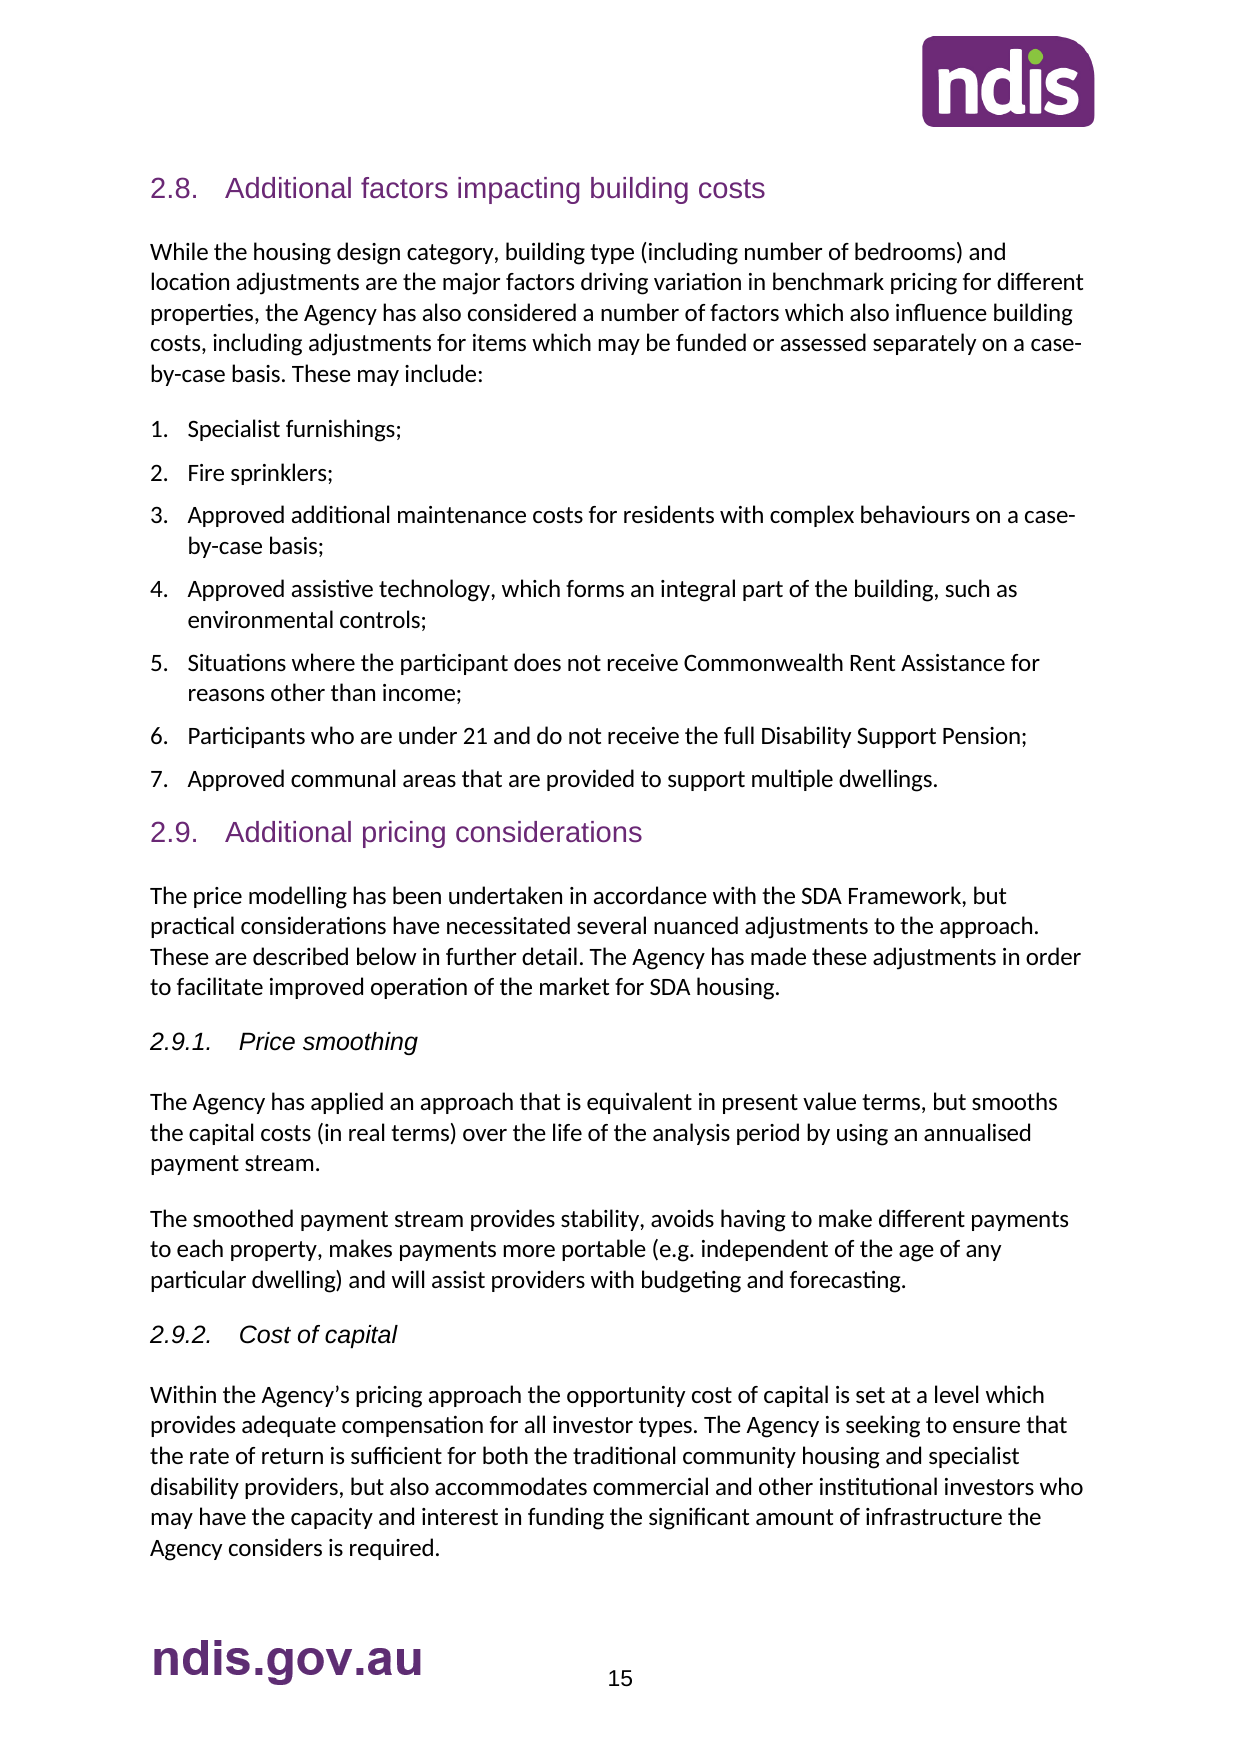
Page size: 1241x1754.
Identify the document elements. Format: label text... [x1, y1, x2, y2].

list Fire sprinklers; [150, 457, 1090, 487]
picture [150, 1635, 426, 1690]
subtitle Additional factors impacting building costs [150, 171, 1090, 204]
list Specialist furnishings; [150, 414, 1090, 444]
picture [922, 36, 1095, 127]
list Approved assistive technology, which forms an integral part of the building, such as environmental controls; [150, 573, 1090, 634]
subtitle Price smoothing [150, 1027, 1090, 1056]
subtitle Additional pricing considerations [150, 815, 1090, 848]
list Approved additional maintenance costs for residents with complex behaviours on a case-by-case basis; [150, 500, 1090, 561]
subtitle Cost of capital [150, 1319, 1090, 1348]
text The Agency has applied an approach that is equivalent in present value terms, but smooths the capital costs (in real terms) over the life of the analysis period by using an annualised payment stream. [150, 1086, 1090, 1178]
text The smoothed payment stream provides stability, avoids having to make different payments to each property, makes payments more portable (e.g. independent of the age of any particular dwelling) and will assist providers with budgeting and forecasting. [150, 1203, 1090, 1294]
list Approved communal areas that are provided to support multiple dwellings. [150, 763, 1090, 794]
text The price modelling has been undertaken in accordance with the SDA Framework, but practical considerations have necessitated several nuanced adjustments to the approach. These are described below in further detail. The Agency has made these adjustments in order to facilitate improved operation of the market for SDA housing. [150, 880, 1090, 1002]
text While the housing design category, building type (including number of bedrooms) and location adjustments are the major factors driving variation in benchmark pricing for different properties, the Agency has also considered a number of factors which also influence building costs, including adjustments for items which may be funded or assessed separately on a case-by-case basis. These may include: [150, 236, 1090, 389]
list Participants who are under 21 and do not receive the full Disability Support Pension; [150, 720, 1090, 751]
text Within the Agency’s pricing approach the opportunity cost of capital is set at a level which provides adequate compensation for all investor types. The Agency is seeking to ensure that the rate of return is sufficient for both the traditional community housing and specialist disability providers, but also accommodates commercial and other institutional investors who may have the capacity and interest in funding the significant amount of infrastructure the Agency considers is required. [150, 1379, 1090, 1562]
list Situations where the participant does not receive Commonwealth Rent Assistance for reasons other than income; [150, 647, 1090, 708]
